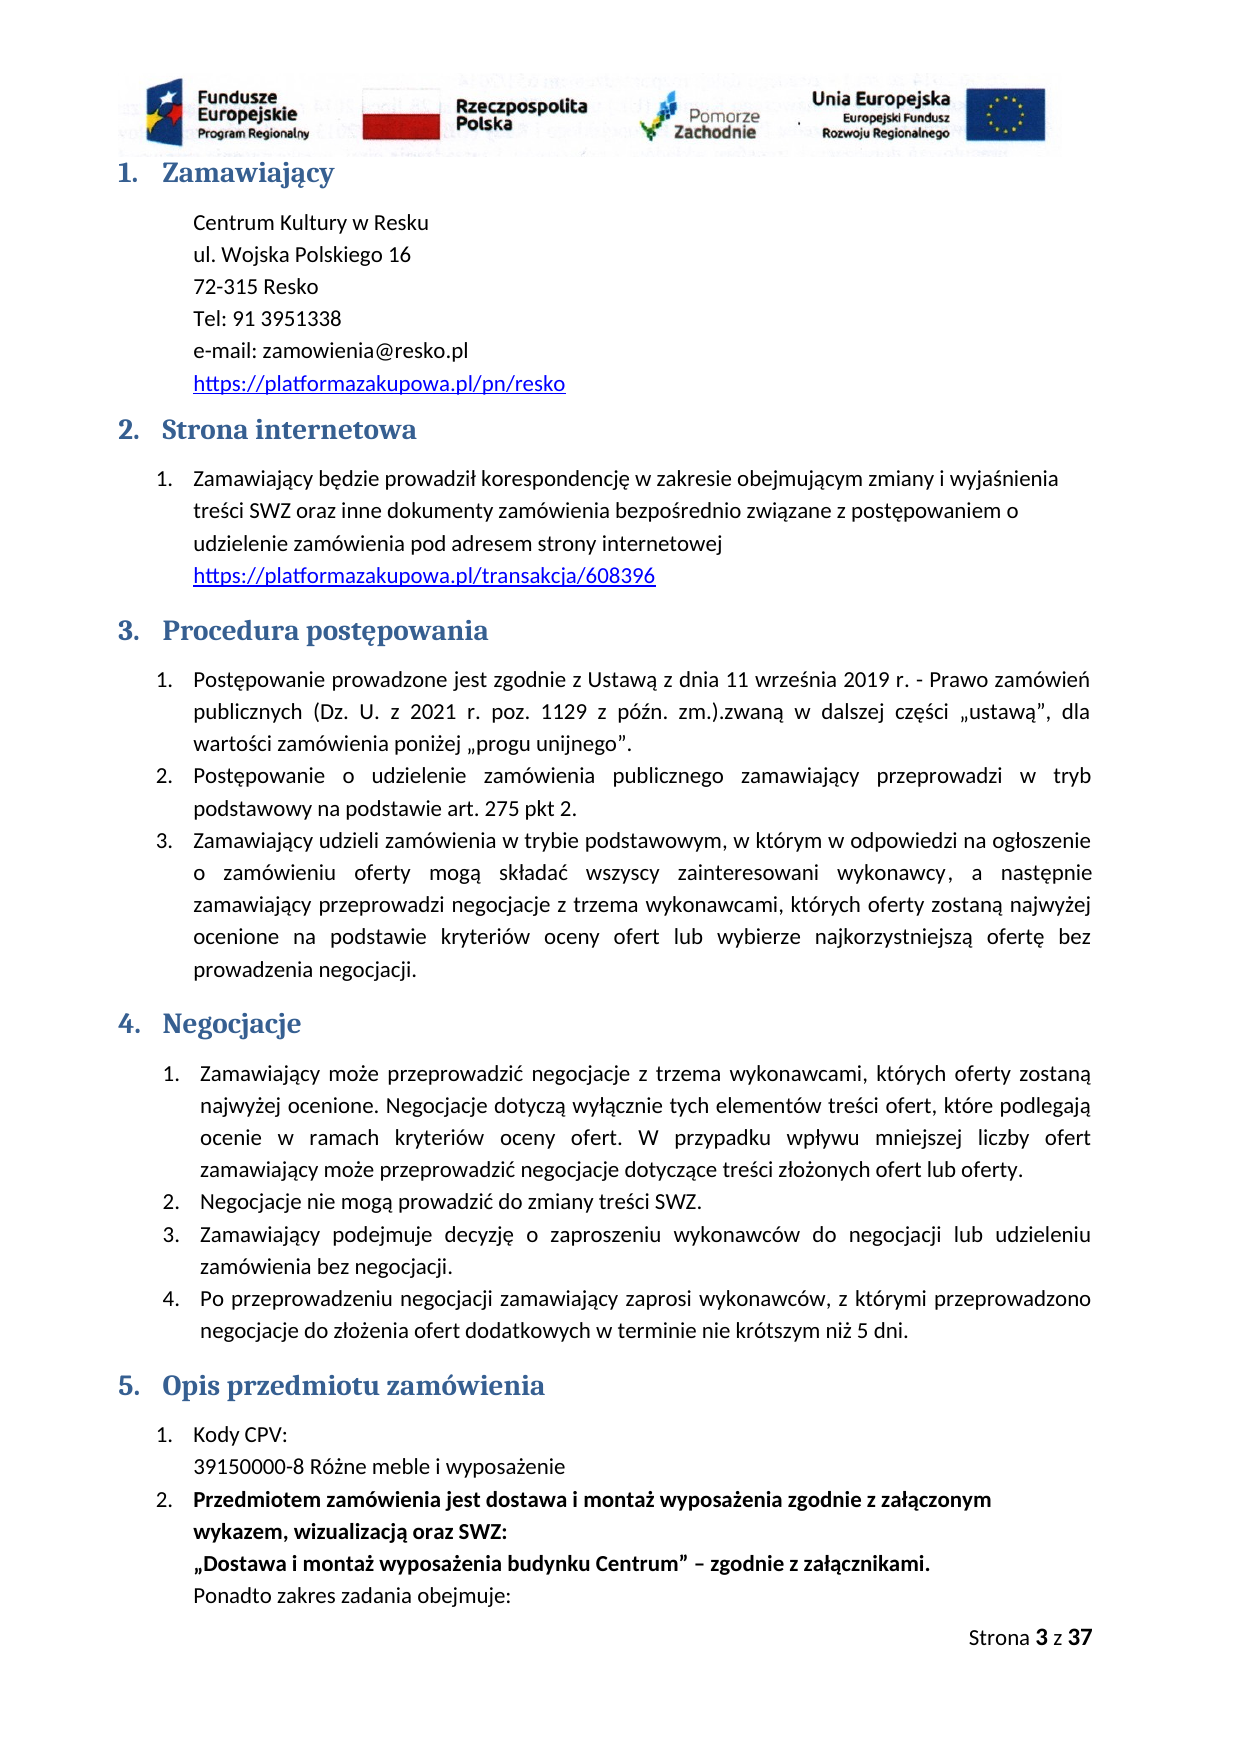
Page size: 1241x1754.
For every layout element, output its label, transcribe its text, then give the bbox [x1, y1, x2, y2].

list Przedmiotem zamówienia jest dostawa i montaż wyposażenia zgodnie z załączonym wykazem, wizualizacją oraz SWZ: [156, 1485, 1092, 1545]
subtitle Strona internetowa [118, 413, 1092, 447]
list Centrum Kultury w Resku [193, 208, 1092, 236]
subtitle Opis przedmiotu zamówienia [118, 1369, 1092, 1403]
subtitle Negocjacje [118, 1008, 1092, 1041]
list Po przeprowadzeniu negocjacji zamawiający zaprosi wykonawców, z którymi przeprowadzono negocjacje do złożenia ofert dodatkowych w terminie nie krótszym niż 5 dni. [162, 1284, 1092, 1344]
list Postępowanie o udzielenie zamówienia publicznego zamawiający przeprowadzi w tryb podstawowy na podstawie art. 275 pkt 2. [156, 762, 1092, 822]
list 72-315 Resko [193, 272, 1092, 300]
list Tel: 91 3951338 [193, 304, 1092, 332]
list https://platformazakupowa.pl/transakcja/608396 [193, 561, 1092, 589]
list Zamawiający podejmuje decyzję o zaproszeniu wykonawców do negocjacji lub udzieleniu zamówienia bez negocjacji. [162, 1220, 1092, 1280]
subtitle Procedura postępowania [118, 614, 1092, 647]
picture [118, 73, 1062, 157]
list Zamawiający będzie prowadził korespondencję w zakresie obejmującym zmiany i wyjaśnienia treści SWZ oraz inne dokumenty zamówienia bezpośrednio związane z postępowaniem o udzielenie zamówienia pod adresem strony internetowej [156, 464, 1092, 557]
list Ponadto zakres zadania obejmuje: [193, 1581, 1092, 1609]
list e-mail: zamowienia@resko.pl https://platformazakupowa.pl/pn/resko [193, 336, 1092, 397]
list ul. Wojska Polskiego 16 [193, 240, 1092, 268]
list Postępowanie prowadzone jest zgodnie z Ustawą z dnia 11 września 2019 r. - Prawo zamówień publicznych (Dz. U. z 2021 r. poz. 1129 z późn. zm.).zwaną w dalszej części „ustawą”, dla wartości zamówienia poniżej „progu unijnego”. [156, 665, 1092, 757]
subtitle Zamawiający [118, 157, 1092, 190]
list Negocjacje nie mogą prowadzić do zmiany treści SWZ. [162, 1187, 1092, 1216]
list „Dostawa i montaż wyposażenia budynku Centrum” – zgodnie z załącznikami. [193, 1549, 1092, 1577]
list Zamawiający może przeprowadzić negocjacje z trzema wykonawcami, których oferty zostaną najwyżej ocenione. Negocjacje dotyczą wyłącznie tych elementów treści ofert, które podlegają ocenie w ramach kryteriów oceny ofert. W przypadku wpływu mniejszej liczby ofert zamawiający może przeprowadzić negocjacje dotyczące treści złożonych ofert lub oferty. [162, 1059, 1092, 1183]
list Kody CPV: 39150000-8 Różne meble i wyposażenie [156, 1420, 1092, 1481]
list Zamawiający udzieli zamówienia w trybie podstawowym, w którym w odpowiedzi na ogłoszenie o zamówieniu oferty mogą składać wszyscy zainteresowani wykonawcy, a następnie zamawiający przeprowadzi negocjacje z trzema wykonawcami, których oferty zostaną najwyżej ocenione na podstawie kryteriów oceny ofert lub wybierze najkorzystniejszą ofertę bez prowadzenia negocjacji. [156, 826, 1092, 983]
